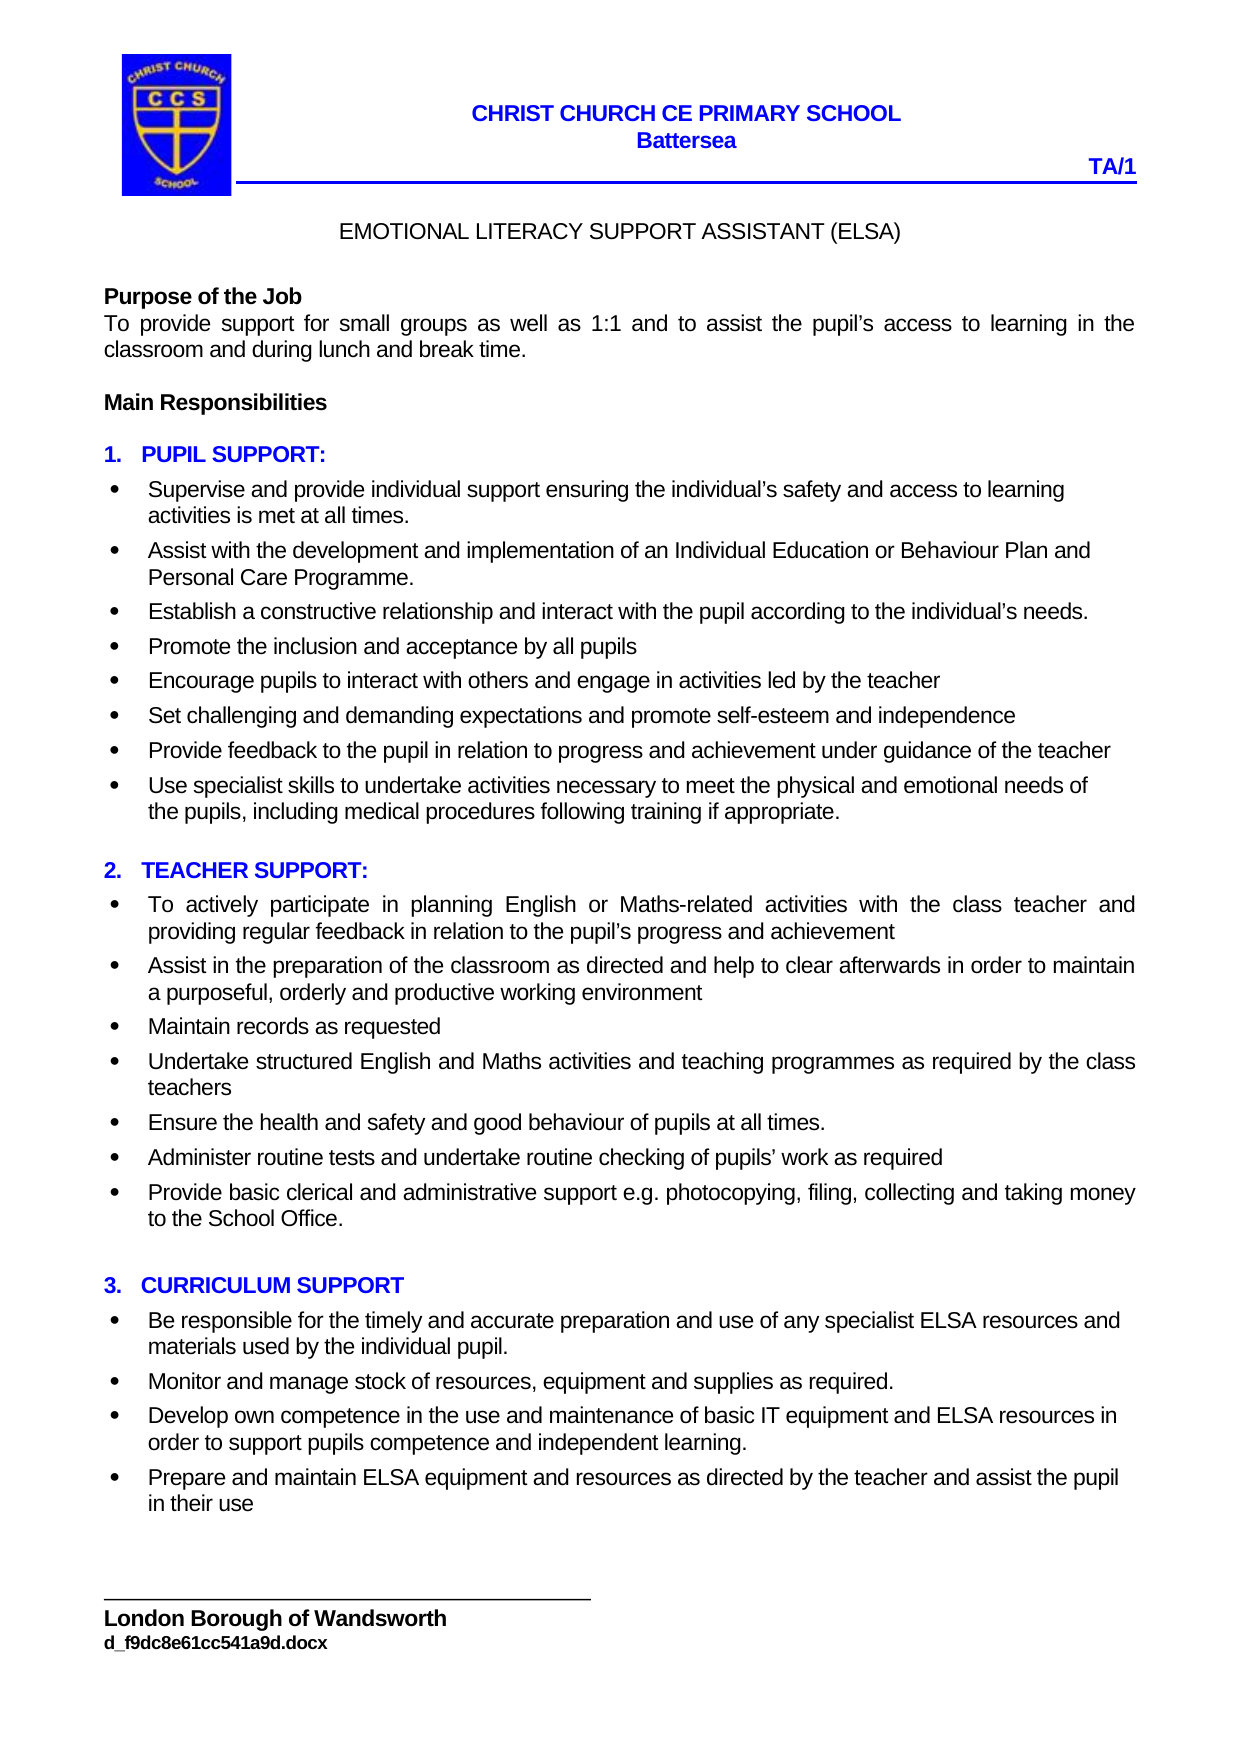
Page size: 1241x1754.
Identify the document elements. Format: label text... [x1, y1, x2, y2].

list Undertake structured English and Maths activities and teaching programmes as required by the class teachers [111, 1048, 1137, 1101]
list Use specialist skills to undertake activities necessary to meet the physical and emotional needs of the pupils, including medical procedures following training if appropriate. [110, 772, 1113, 824]
list To actively participate in planning English or Maths-related activities with the class teacher and providing regular feedback in relation to the pupil’s progress and achievement [111, 891, 1137, 944]
list Monitor and manage stock of resources, equipment and supplies as required. [111, 1368, 1137, 1394]
list Be responsible for the timely and accurate preparation and use of any specialist ELSA resources and materials used by the individual pupil. [111, 1307, 1137, 1359]
list Encourage pupils to interact with others and engage in activities led by the teacher [110, 667, 1113, 694]
list Maintain records as requested [111, 1013, 1137, 1040]
list Establish a constructive relationship and interact with the pupil according to the individual’s needs. [110, 598, 1113, 624]
list Promote the inclusion and acceptance by all pupils [110, 633, 1113, 659]
list CURRICULUM SUPPORT [103, 1272, 1137, 1298]
text Main Responsibilities [103, 389, 1137, 415]
list Assist with the development and implementation of an Individual Education or Behaviour Plan and Personal Care Programme. [111, 537, 1113, 590]
list Administer routine tests and undertake routine checking of pupils’ work as required [111, 1144, 1137, 1170]
picture [121, 54, 232, 196]
list Supervise and provide individual support ensuring the individual’s safety and access to learning activities is met at all times. [111, 476, 1113, 529]
list Provide feedback to the pupil in relation to progress and achievement under guidance of the teacher [110, 737, 1113, 763]
text To provide support for small groups as well as 1:1 and to assist the pupil’s access to learning in the classroom and during lunch and break time. [103, 309, 1137, 362]
list Ensure the health and safety and good behaviour of pupils at all times. [111, 1109, 1137, 1135]
list Assist in the preparation of the classroom as directed and help to clear afterwards in order to maintain a purposeful, orderly and productive working environment [111, 952, 1137, 1005]
list Provide basic clerical and administrative support e.g. photocopying, filing, collecting and taking money to the School Office. [111, 1178, 1137, 1231]
list Develop own competence in the use and maintenance of basic IT equipment and ELSA resources in order to support pupils competence and independent learning. [111, 1402, 1137, 1455]
list TEACHER SUPPORT: [103, 857, 1137, 883]
text Purpose of the Job [103, 283, 1137, 309]
list PUPIL SUPPORT: [103, 441, 1137, 468]
list Set challenging and demanding expectations and promote self-esteem and independence [110, 702, 1113, 728]
list Prepare and maintain ELSA equipment and resources as directed by the teacher and assist the pupil in their use [111, 1463, 1137, 1516]
